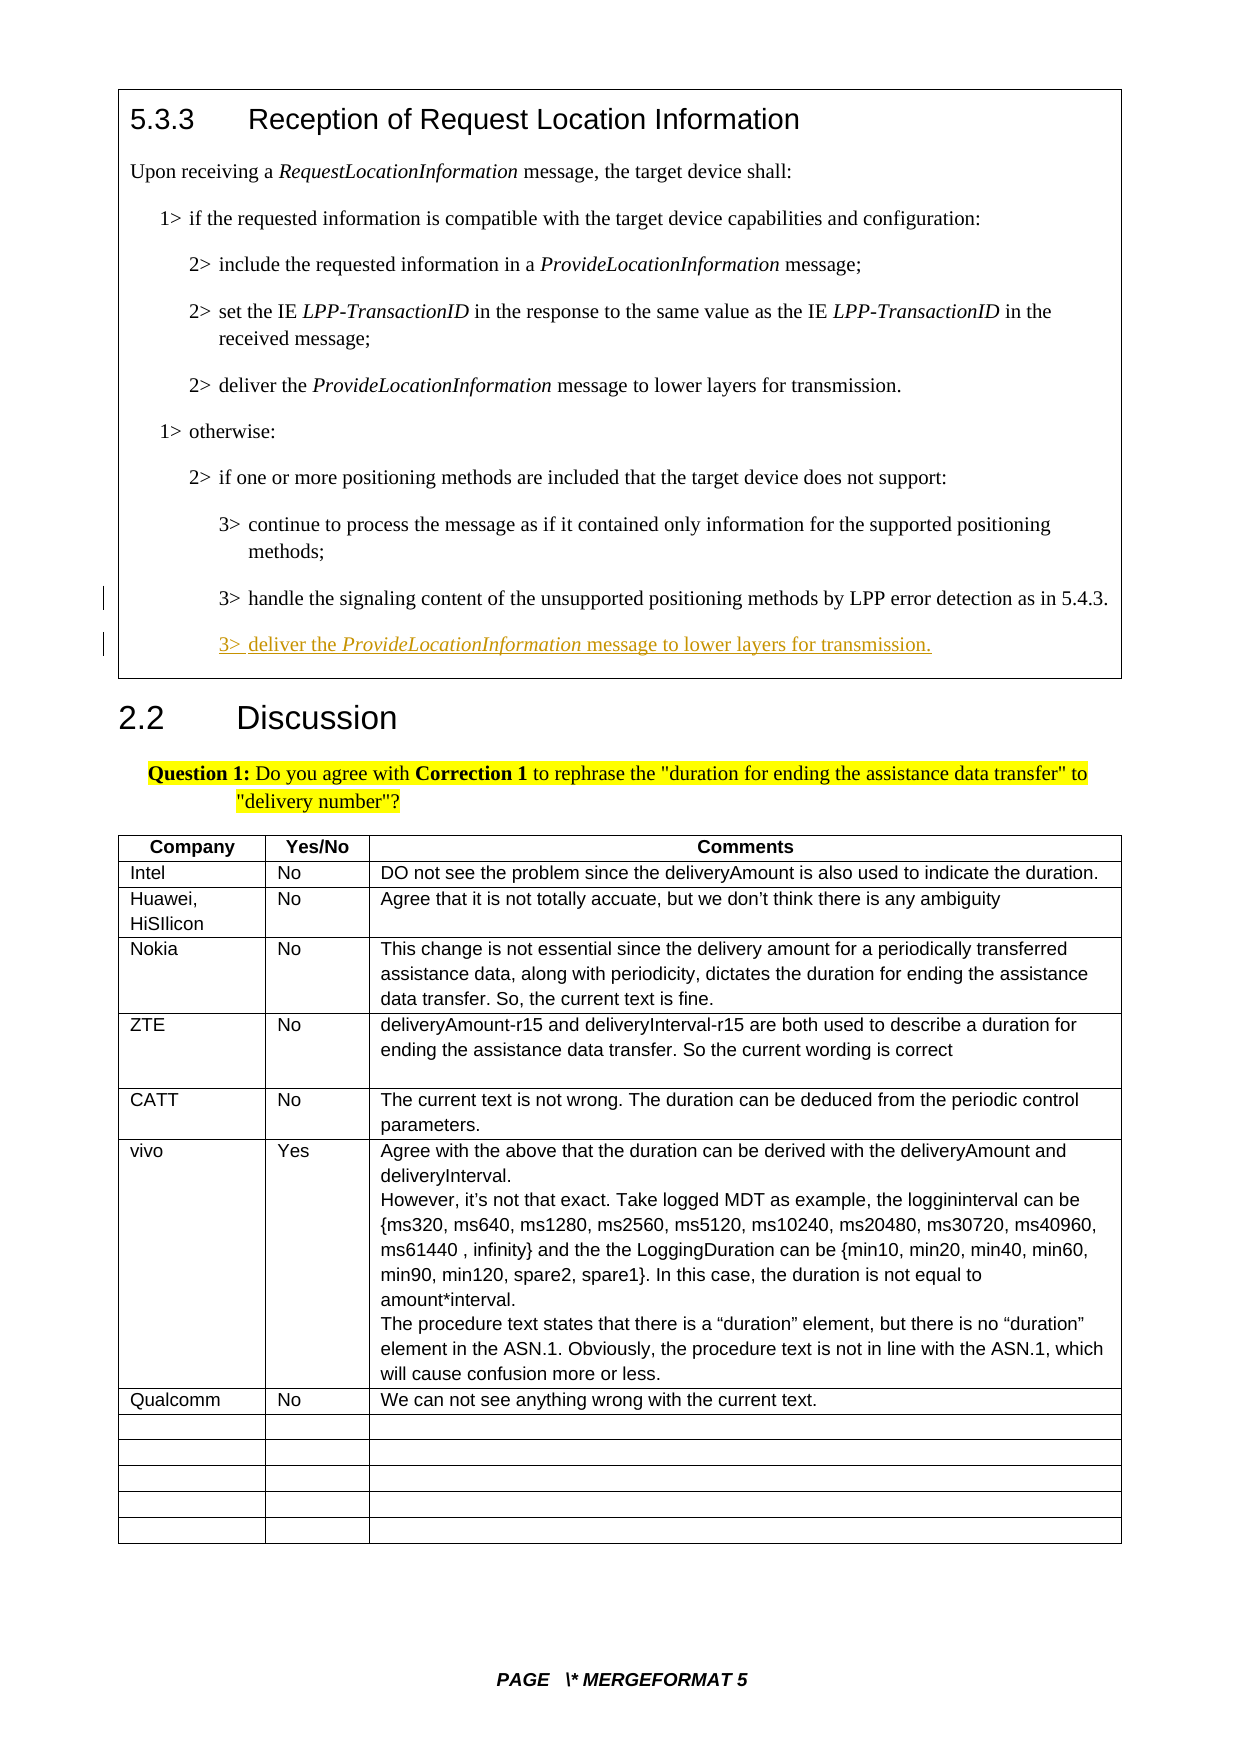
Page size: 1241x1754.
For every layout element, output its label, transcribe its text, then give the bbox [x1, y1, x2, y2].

table_cell [119, 1492, 265, 1517]
table_cell [370, 1466, 1121, 1491]
table_cell No [266, 888, 369, 937]
table_cell [266, 1492, 369, 1517]
table_cell No [266, 1089, 369, 1139]
table_cell [266, 1466, 369, 1491]
table_cell [370, 1492, 1121, 1517]
table_cell vivo [119, 1140, 265, 1388]
table_cell deliveryAmount-r15 and deliveryInterval-r15 are both used to describe a duration for ending the assistance data transfer. So the current wording is correct [370, 1014, 1121, 1088]
table_cell Huawei, HiSIlicon [119, 888, 265, 937]
table_header Yes/No [266, 836, 369, 861]
table_header 5.3.3 Reception of Request Location Information Upon receiving a RequestLocationInformation message, the target device shall: 1> if the requested information is compatible with the target device capabilities and configuration: 2> include the requested information in a ProvideLocationInformation message; 2> set the IE LPP-TransactionID in the response to the same value as the IE LPP-TransactionID in the received message; 2> deliver the ProvideLocationInformation message to lower layers for transmission. 1> otherwise: 2> if one or more positioning methods are included that the target device does not support: 3> continue to process the message as if it contained only information for the supported positioning methods; 3> handle the signaling content of the unsupported positioning methods by LPP error detection as in 5.4.3. [119, 90, 1121, 678]
table_cell Agree with the above that the duration can be derived with the deliveryAmount and deliveryInterval. However, it’s not that exact. Take logged MDT as example, the loggininterval can be {ms320, ms640, ms1280, ms2560, ms5120, ms10240, ms20480, ms30720, ms40960, ms61440 , infinity} and the the LoggingDuration can be {min10, min20, min40, min60, min90, min120, spare2, spare1}. In this case, the duration is not equal to amount*interval. The procedure text states that there is a “duration” element, but there is no “duration” element in the ASN.1. Obviously, the procedure text is not in line with the ASN.1, which will cause confusion more or less. [370, 1140, 1121, 1388]
text Question 1: Do you agree with Correction 1 to rephrase the "duration for ending the assistance data transfer" to "delivery number"? [148, 761, 1122, 813]
table_cell [266, 1415, 369, 1439]
table_cell No [266, 862, 369, 887]
subtitle 2.2 Discussion [118, 698, 1122, 736]
table_cell CATT [119, 1089, 265, 1139]
table_cell This change is not essential since the delivery amount for a periodically transferred assistance data, along with periodicity, dictates the duration for ending the assistance data transfer. So, the current text is fine. [370, 938, 1121, 1013]
table_cell DO not see the problem since the deliveryAmount is also used to indicate the duration. [370, 862, 1121, 887]
table_cell [370, 1415, 1121, 1439]
table_cell The current text is not wrong. The duration can be deduced from the periodic control parameters. [370, 1089, 1121, 1139]
table_cell [119, 1415, 265, 1439]
table_cell Yes [266, 1140, 369, 1388]
table_cell [266, 1440, 369, 1465]
table_cell [119, 1440, 265, 1465]
table_cell Qualcomm [119, 1389, 265, 1413]
table_cell [266, 1518, 369, 1543]
table_cell ZTE [119, 1014, 265, 1088]
table_cell Intel [119, 862, 265, 887]
table_header Company [119, 836, 265, 861]
table_cell [370, 1440, 1121, 1465]
table_cell No [266, 1014, 369, 1088]
table_cell No [266, 1389, 369, 1413]
table_cell [119, 1518, 265, 1543]
table_cell [119, 1466, 265, 1491]
table_cell Agree that it is not totally accuate, but we don’t think there is any ambiguity [370, 888, 1121, 937]
table_cell [370, 1518, 1121, 1543]
table_cell No [266, 938, 369, 1013]
table_header Comments [370, 836, 1121, 861]
table_cell Nokia [119, 938, 265, 1013]
table_cell We can not see anything wrong with the current text. [370, 1389, 1121, 1413]
